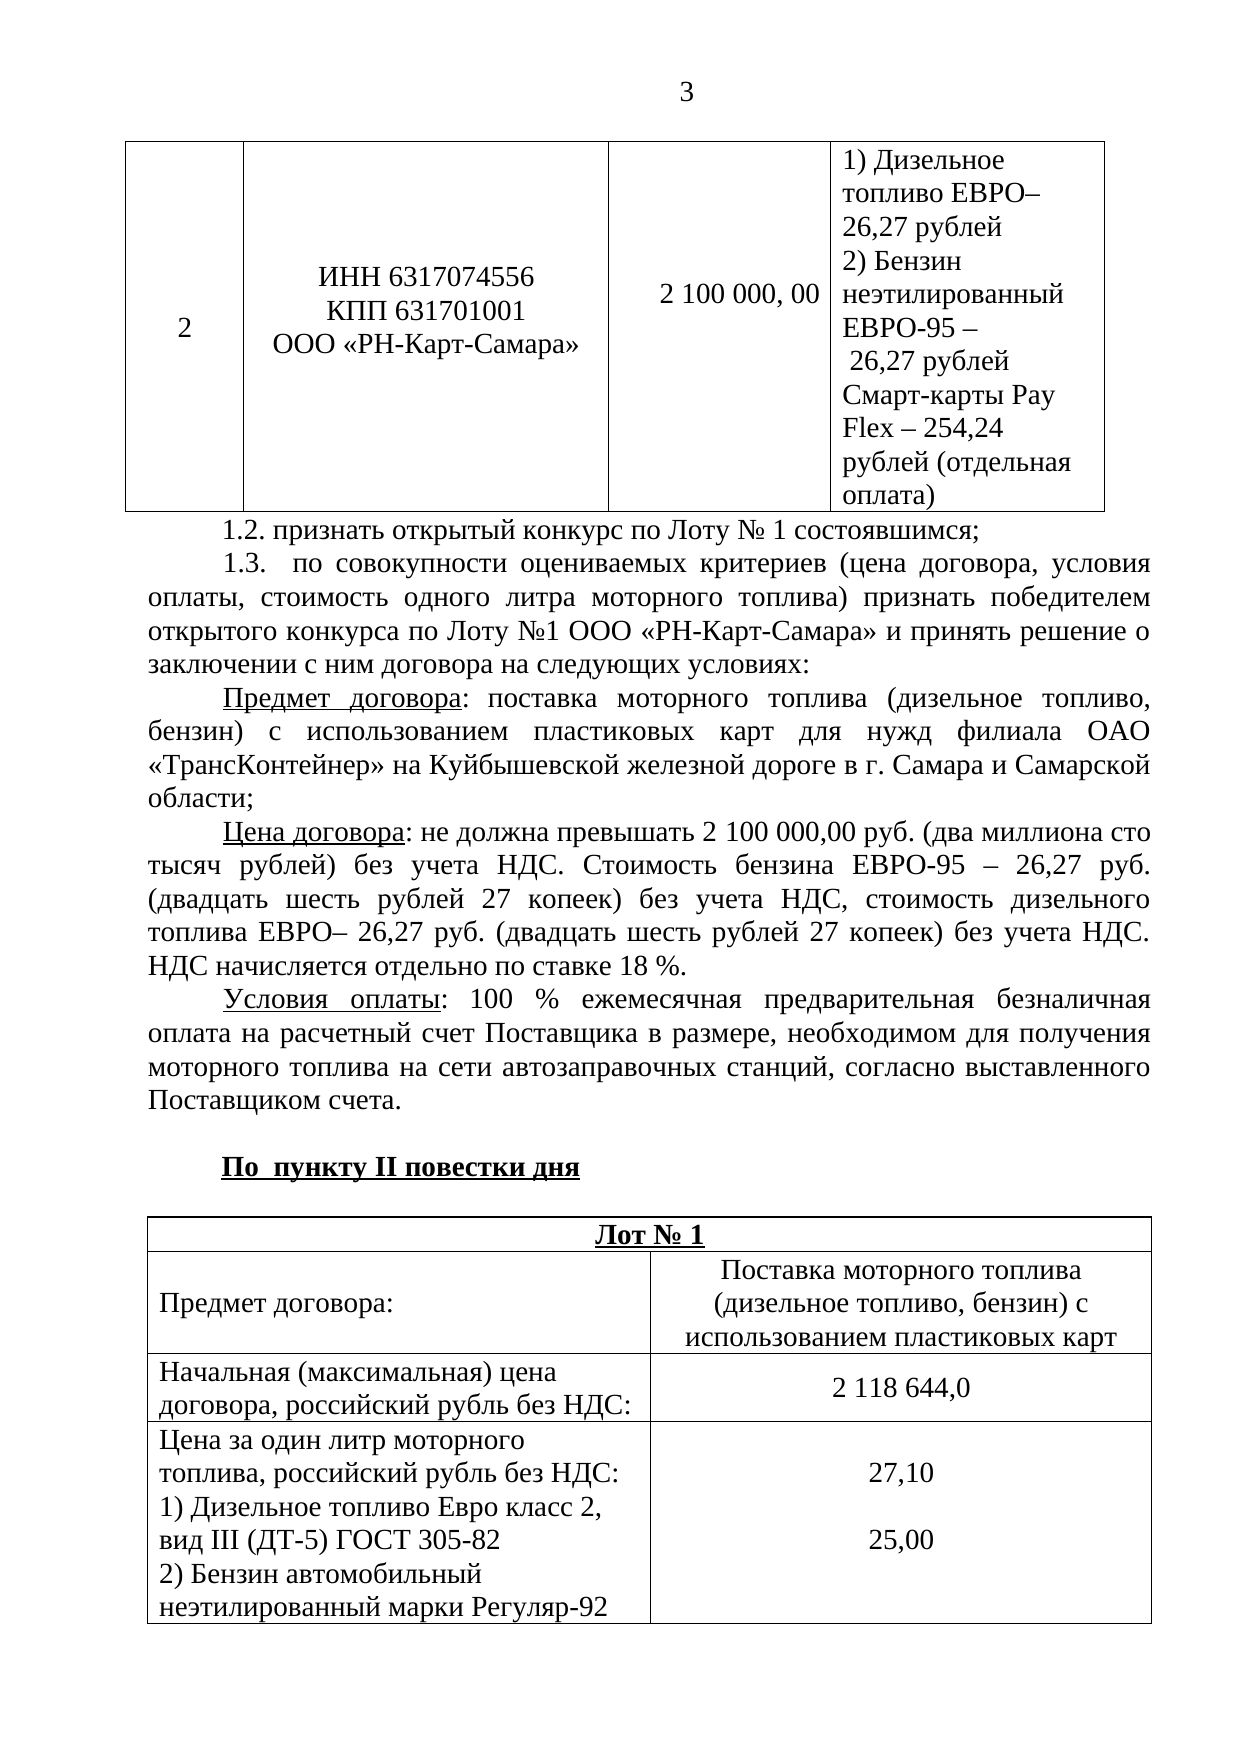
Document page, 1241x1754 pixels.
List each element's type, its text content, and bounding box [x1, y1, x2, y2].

table_header Лот № 1 [148, 1218, 1151, 1251]
table_cell 2 118 644,0 [651, 1354, 1151, 1421]
text 1.2. признать открытый конкурс по Лоту № 1 состоявшимся; [148, 512, 1152, 546]
table_cell 2 100 000, 00 [609, 142, 830, 511]
text Условия оплаты: 100 % ежемесячная предварительная безналичная оплата на расчетный счет Поставщика в размере, необходимом для получения моторного топлива на сети автозаправочных станций, согласно выставленного Поставщиком счета. [148, 982, 1152, 1116]
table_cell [148, 1422, 650, 1623]
table_cell ИНН 6317074556 КПП 631701001 ООО «РН-Карт-Самара» [244, 142, 608, 511]
text По пункту II повестки дня [148, 1149, 1152, 1183]
table_cell 1) Дизельное топливо ЕВРО– 26,27 рублей 2) Бензин неэтилированный ЕВРО-95 – 26,27 рублей Смарт-карты Pay Flex – 254,24 рублей (отдельная оплата) [831, 142, 1104, 511]
table_cell Предмет договора: [148, 1252, 650, 1353]
table_cell Поставка моторного топлива (дизельное топливо, бензин) с использованием пластиковых карт [651, 1252, 1151, 1353]
text 1.3. по совокупности оцениваемых критериев (цена договора, условия оплаты, стоимость одного литра моторного топлива) признать победителем открытого конкурса по Лоту №1 ООО «РН-Карт-Самара» и принять решение о заключении с ним договора на следующих условиях: [148, 546, 1152, 680]
text Предмет договора: поставка моторного топлива (дизельное топливо, бензин) с использованием пластиковых карт для нужд филиала ОАО «ТрансКонтейнер» на Куйбышевской железной дороге в г. Самара и Самарской области; [148, 680, 1152, 814]
table_cell 27,10 25,00 [651, 1422, 1151, 1623]
table_cell Начальная (максимальная) цена договора, российский рубль без НДС: [148, 1354, 650, 1421]
table_cell 2 [126, 142, 243, 511]
text Цена договора: не должна превышать 2 100 000,00 руб. (два миллиона сто тысяч рублей) без учета НДС. Стоимость бензина ЕВРО-95 – 26,27 руб. (двадцать шесть рублей 27 копеек) без учета НДС, стоимость дизельного топлива ЕВРО– 26,27 руб. (двадцать шесть рублей 27 копеек) без учета НДС. НДС начисляется отдельно по ставке 18 %. [148, 814, 1152, 982]
